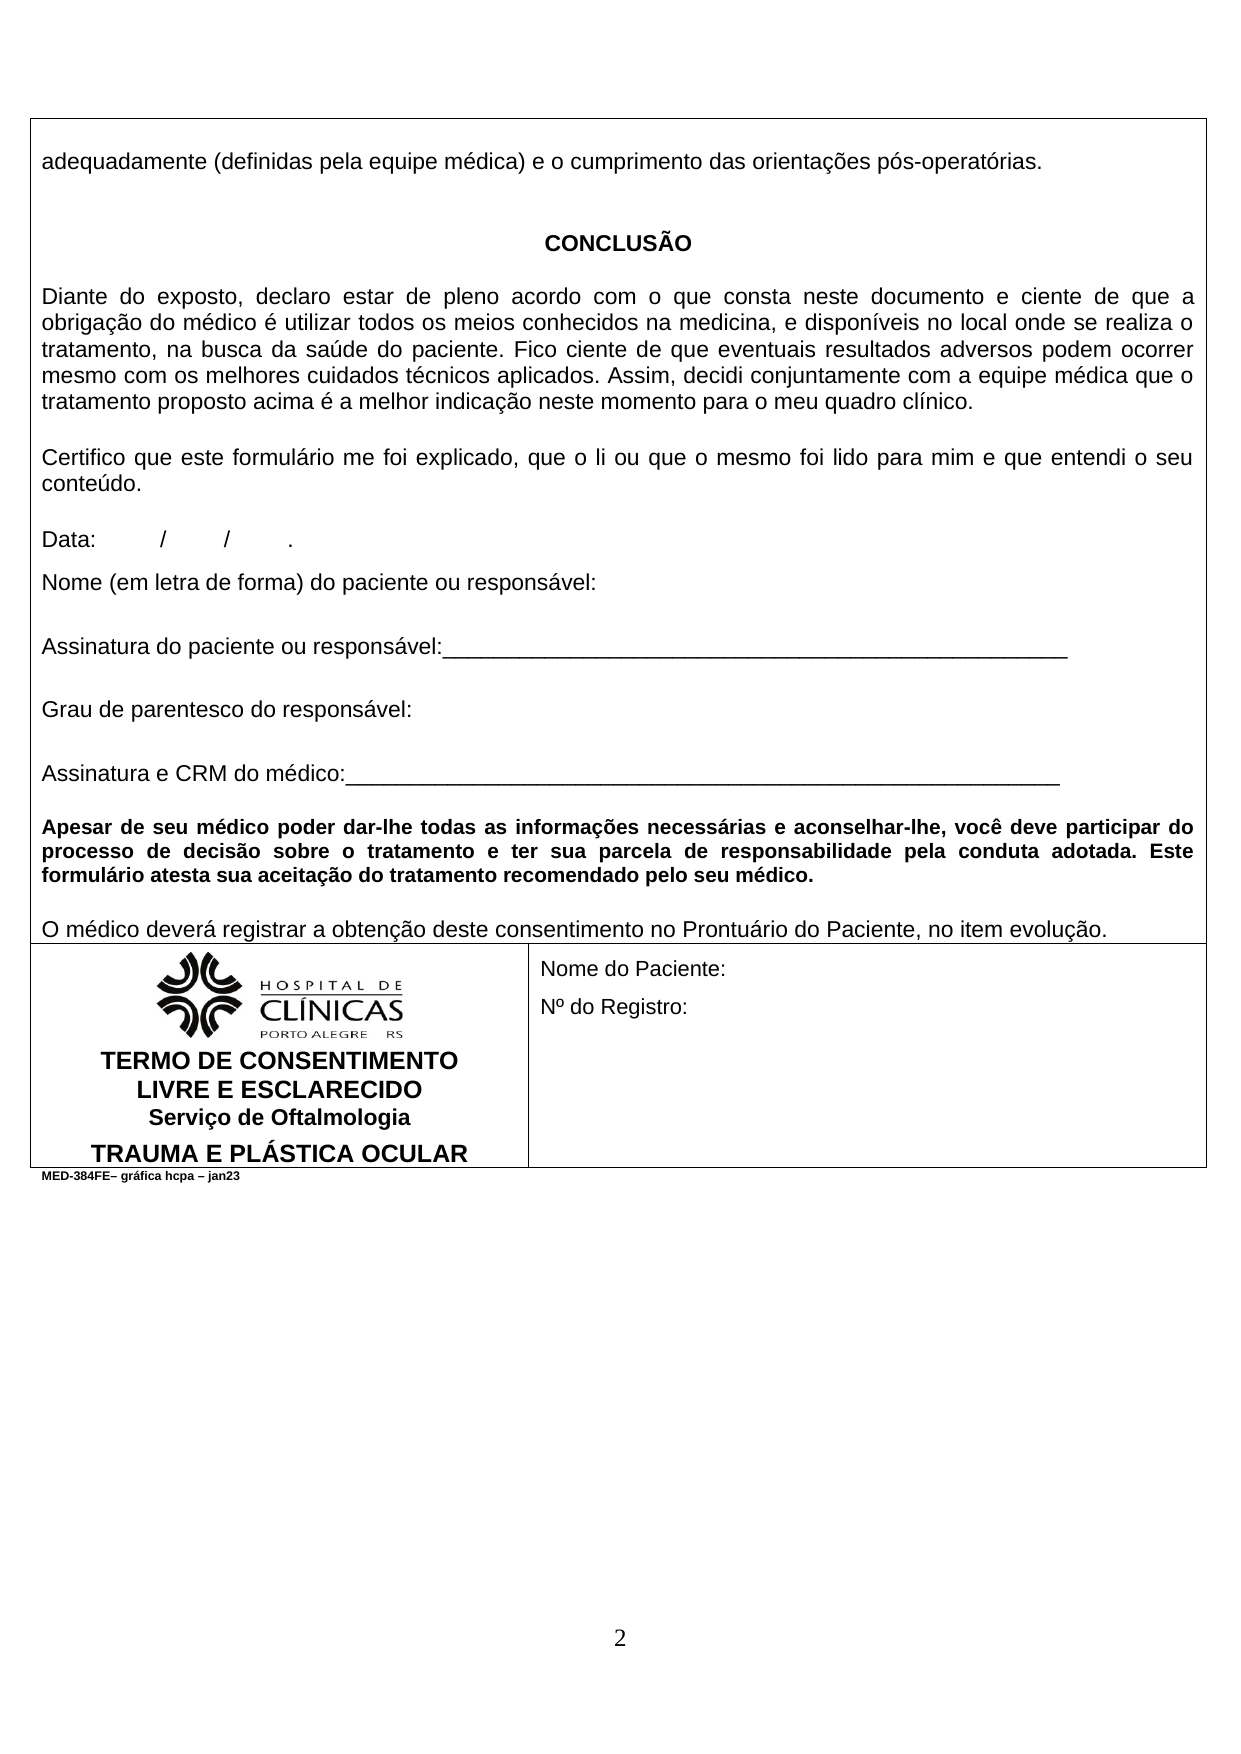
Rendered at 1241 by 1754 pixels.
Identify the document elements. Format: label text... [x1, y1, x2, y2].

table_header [31, 119, 1206, 943]
table_cell Nome do Paciente: Nº do Registro: [529, 944, 1206, 1167]
picture [156, 952, 403, 1038]
text MED-384FE– gráfica hcpa – jan23 [41, 1168, 1199, 1183]
table_cell TERMO DE CONSENTIMENTO LIVRE E ESCLARECIDO Serviço de Oftalmologia TRAUMA E PLÁSTICA OCULAR [31, 944, 528, 1167]
